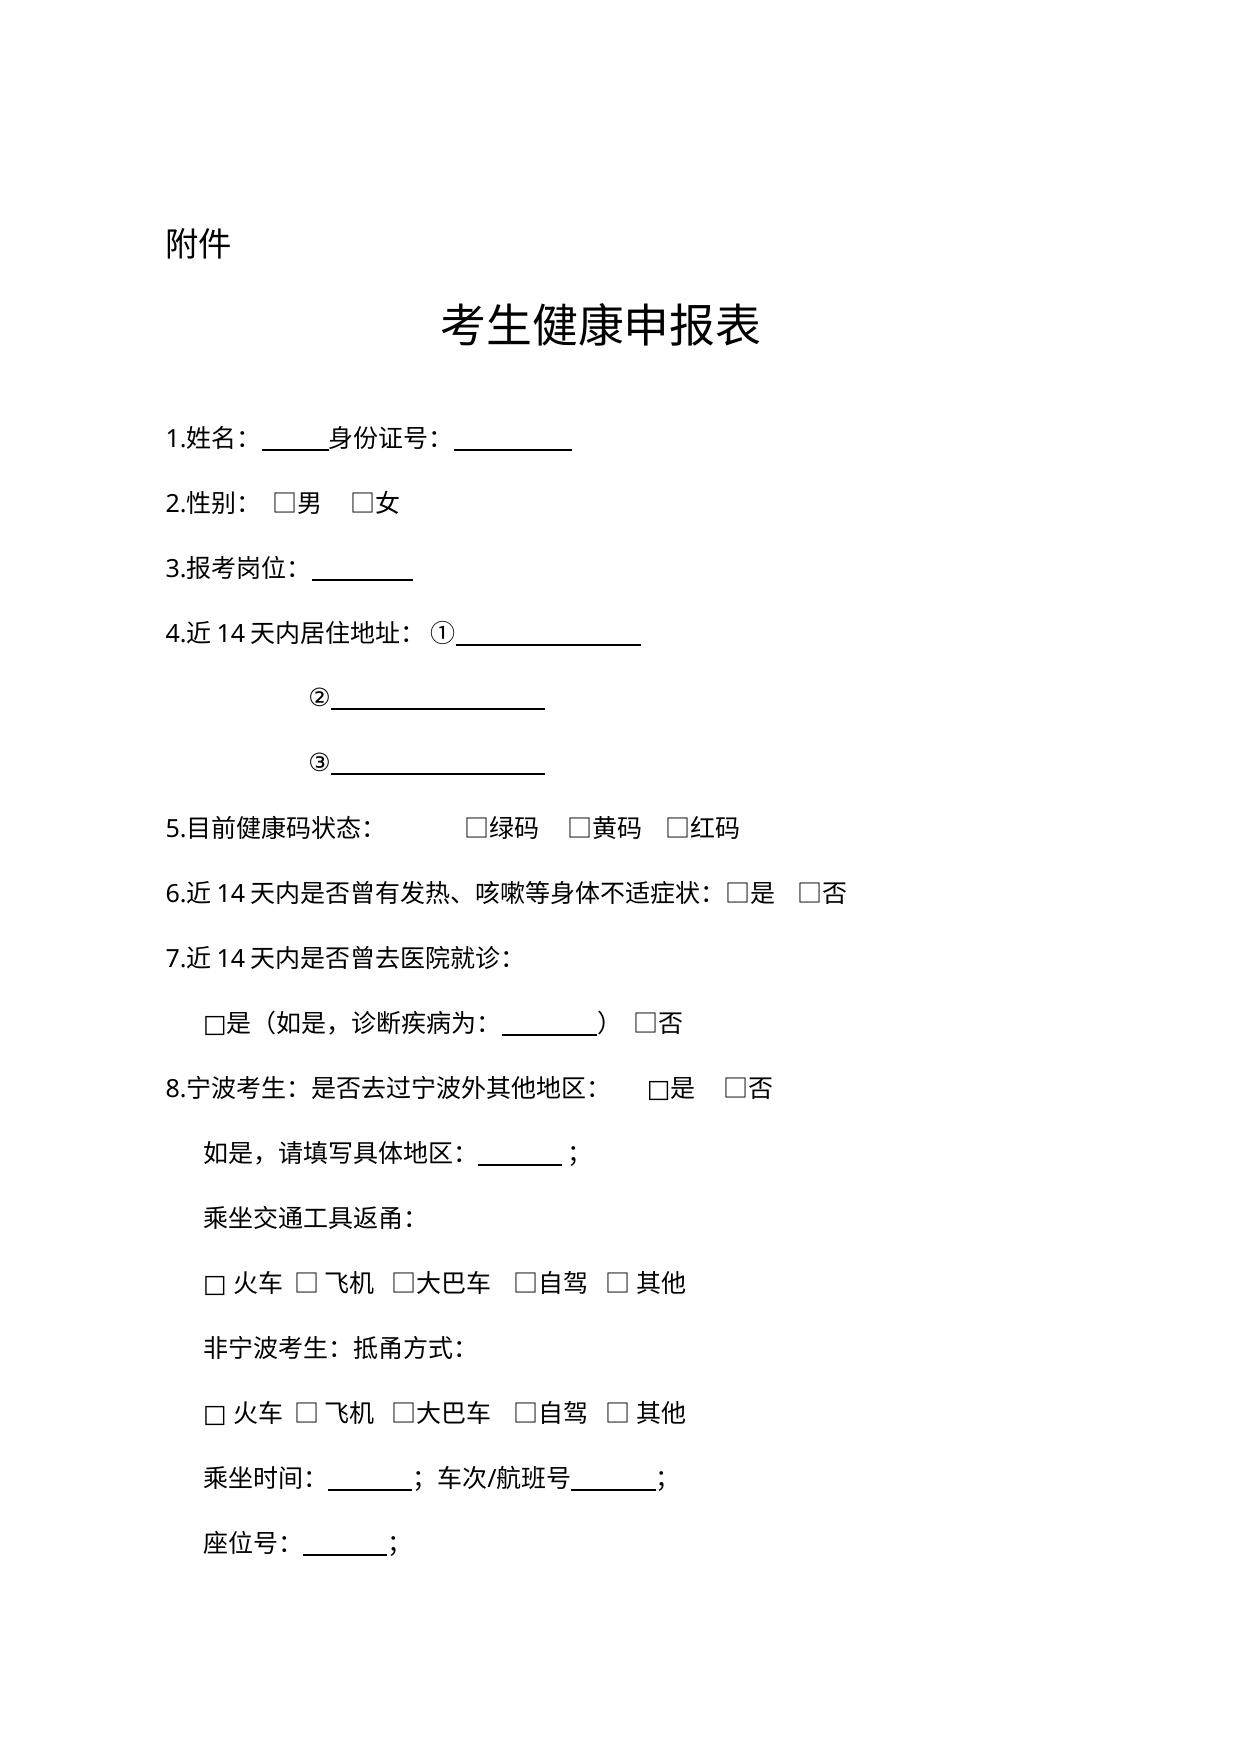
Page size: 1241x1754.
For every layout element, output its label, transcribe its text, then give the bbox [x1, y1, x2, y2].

text ② [165, 664, 1087, 729]
text 5.目前健康码状态： □绿码 □黄码 □红码 [165, 794, 1087, 859]
text □ 火车 □ 飞机 □大巴车 □自驾 □ 其他 [165, 1249, 1087, 1314]
text 乘坐时间： ；车次/航班号 ； [165, 1444, 1087, 1509]
text □是（如是，诊断疾病为： ） □否 [165, 989, 1087, 1054]
text 4.近14天内居住地址： ① [165, 599, 1087, 664]
text 8.宁波考生：是否去过宁波外其他地区： □是 □否 [165, 1054, 1087, 1119]
text 考生健康申报表 [165, 274, 1087, 372]
text 乘坐交通工具返甬： [165, 1184, 1087, 1249]
text 7.近14天内是否曾去医院就诊： [165, 924, 1087, 989]
text ③ [165, 729, 1087, 794]
text □ 火车 □ 飞机 □大巴车 □自驾 □ 其他 [165, 1379, 1087, 1444]
text 2.性别： □男 □女 [165, 469, 1087, 534]
text 3.报考岗位： [165, 534, 1087, 599]
text 附件 [165, 209, 1087, 274]
text 非宁波考生：抵甬方式： [165, 1314, 1087, 1379]
text 如是，请填写具体地区： ； [165, 1119, 1087, 1184]
text 座位号： ； [165, 1509, 1087, 1574]
text 1.姓名： 身份证号： [165, 404, 1087, 469]
text 6.近14天内是否曾有发热、咳嗽等身体不适症状：□是 □否 [165, 859, 1087, 924]
